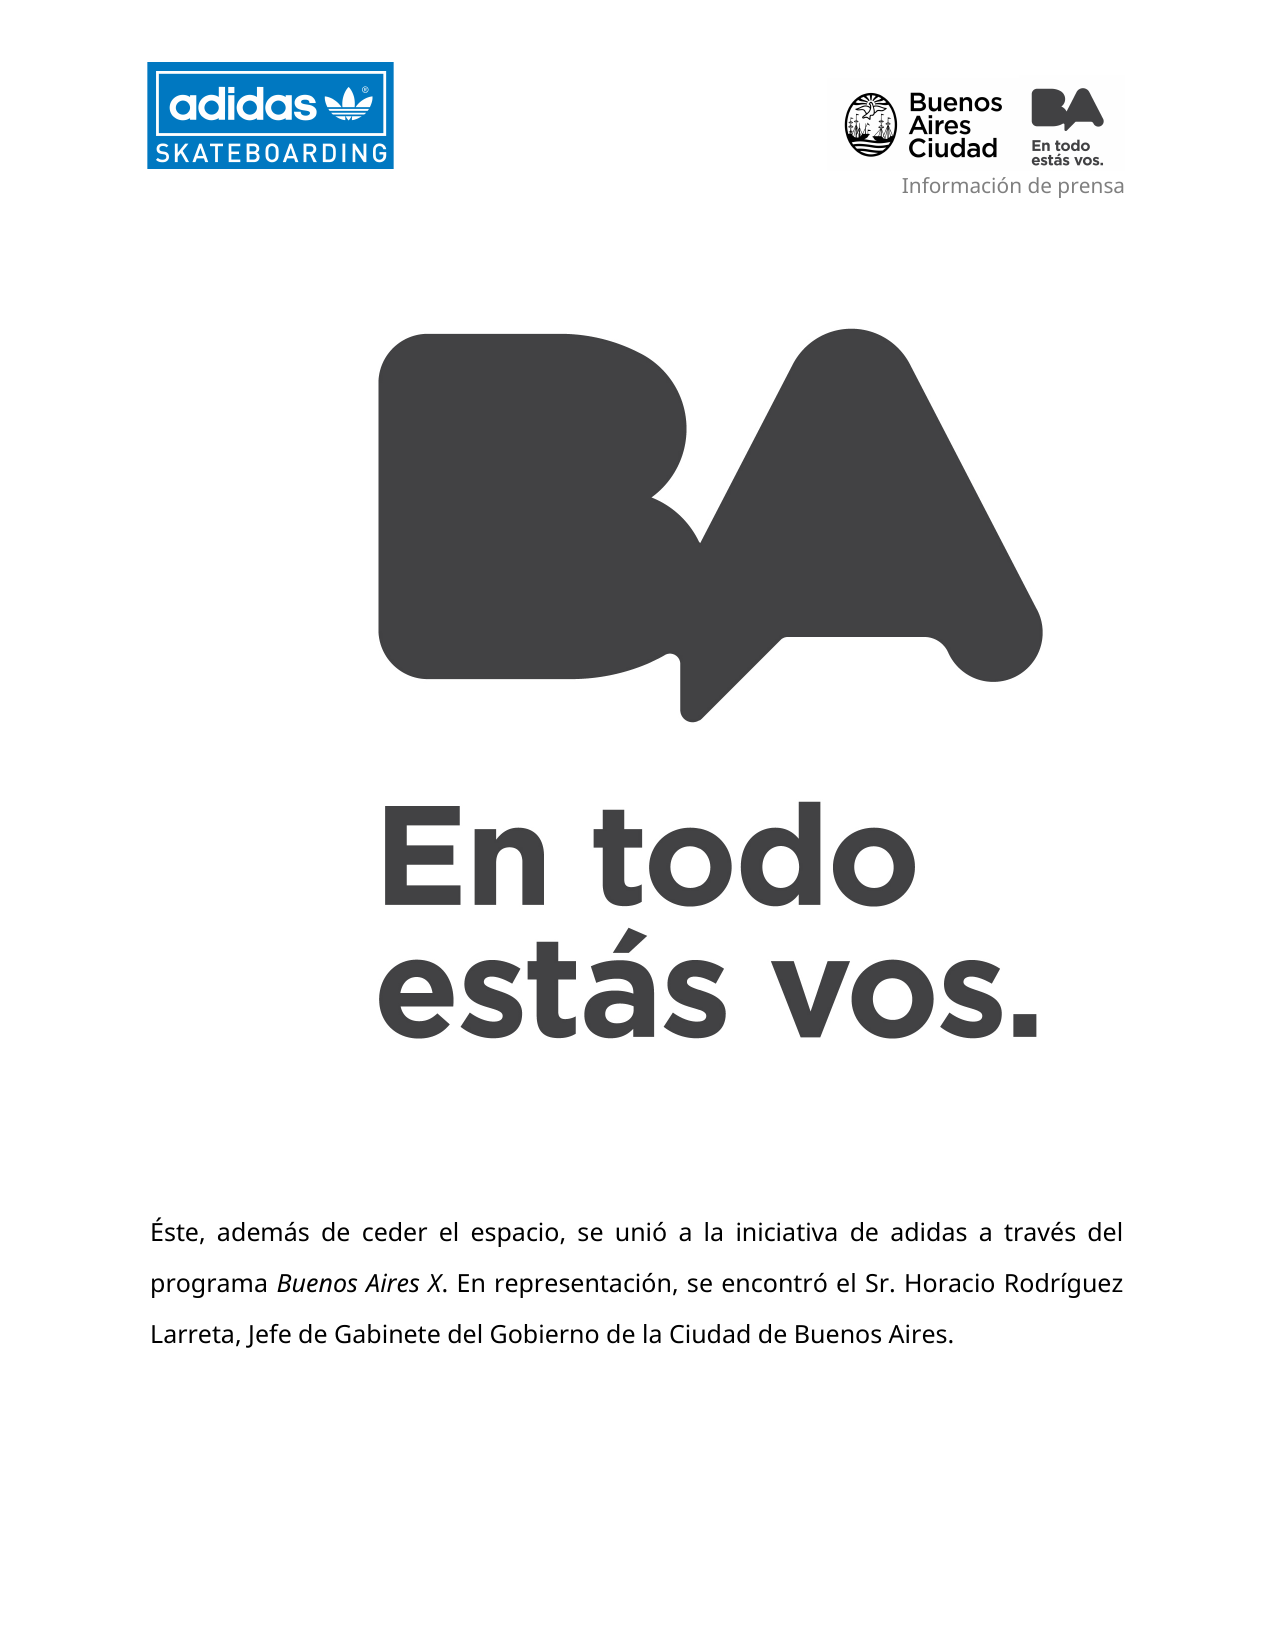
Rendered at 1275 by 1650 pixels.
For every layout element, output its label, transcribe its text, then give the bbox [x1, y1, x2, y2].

picture [146, 62, 394, 169]
picture [150, 199, 1275, 1216]
text Riders y aficionados de la localidad, incluso algunos que viajaron de otros países exclusivamente para el evento, pudieron presenciar la exhibición en el Skate Park perteneciente al Gobierno de la Ciudad de Buenos Aires. Éste, además de ceder el espacio, En representación, se encontró el Sr. Horacio Rodríguez Larreta, Jefe de Gabinete del Gobierno de la Ciudad de Buenos Aires. [150, 1216, 1125, 1351]
picture [826, 75, 1125, 171]
